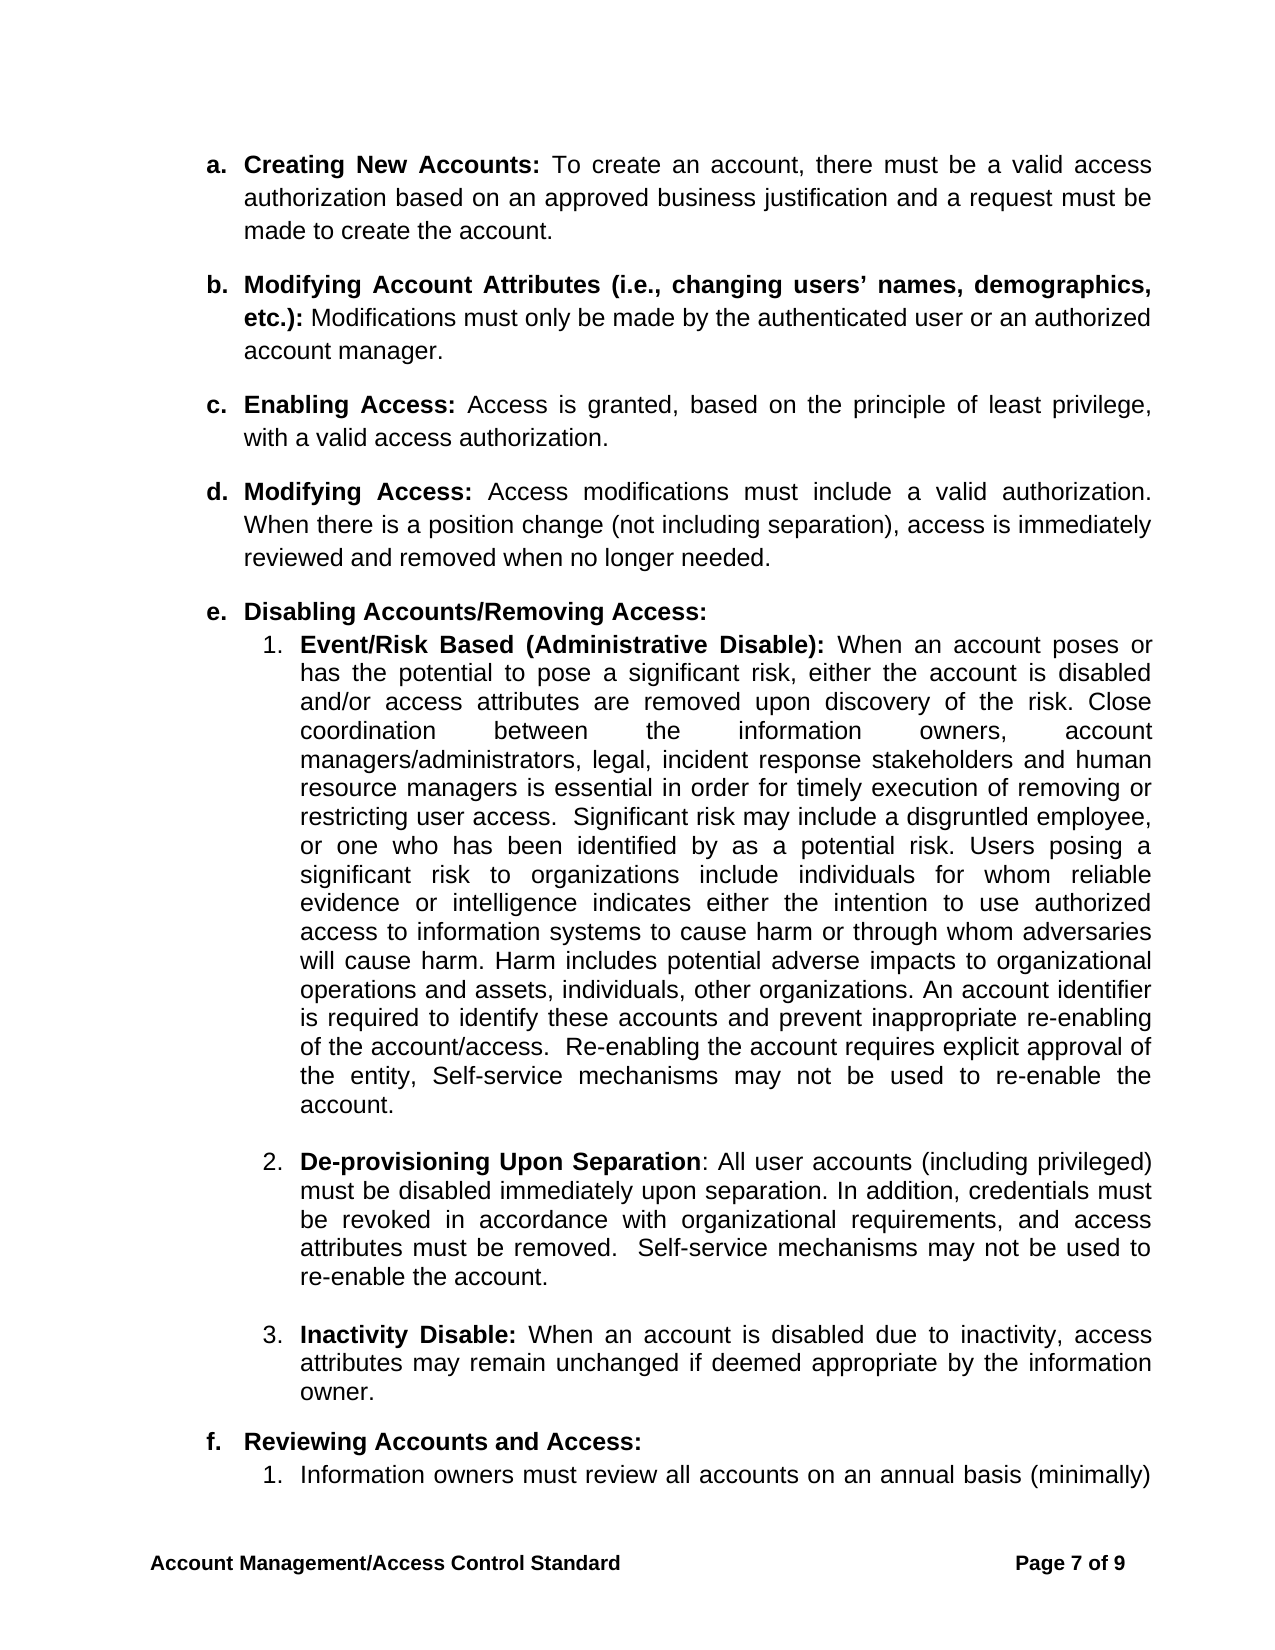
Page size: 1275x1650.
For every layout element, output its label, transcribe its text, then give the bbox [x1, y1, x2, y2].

list Enabling Access: Access is granted, based on the principle of least privilege, with a valid access authorization. [206, 390, 1153, 452]
list Event/Risk Based (Administrative Disable): When an account poses or has the potential to pose a significant risk, either the account is disabled and/or access attributes are removed upon discovery of the risk. Close coordination between the information owners, account managers/administrators, legal, incident response stakeholders and human resource managers is essential in order for timely execution of removing or restricting user access. Significant risk may include a disgruntled employee, or one who has been identified by as a potential risk. Users posing a significant risk to organizations include individuals for whom reliable evidence or intelligence indicates either the intention to use authorized access to information systems to cause harm or through whom adversaries will cause harm. Harm includes potential adverse impacts to organizational operations and assets, individuals, other organizations. An account identifier is required to identify these accounts and prevent inappropriate re-enabling of the account/access. Re-enabling the account requires explicit approval of the entity, Self-service mechanisms may not be used to re-enable the account. [262, 629, 1153, 1118]
list Modifying Account Attributes (i.e., changing users’ names, demographics, etc.): Modifications must only be made by the authenticated user or an authorized account manager. [206, 270, 1153, 365]
list Disabling Accounts/Removing Access: [206, 597, 1153, 625]
list Creating New Accounts: To create an account, there must be a valid access authorization based on an approved business justification and a request must be made to create the account. [206, 150, 1153, 245]
list Reviewing Accounts and Access: [206, 1427, 1153, 1455]
list Modifying Access: Access modifications must include a valid authorization. When there is a position change (not including separation), access is immediately reviewed and removed when no longer needed. [206, 477, 1153, 571]
list De-provisioning Upon Separation: All user accounts (including privileged) must be disabled immediately upon separation. In addition, credentials must be revoked in accordance with organizational requirements, and access attributes must be removed. Self-service mechanisms may not be used to re-enable the account. [262, 1147, 1153, 1291]
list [262, 1460, 1153, 1488]
list Inactivity Disable: When an account is disabled due to inactivity, access attributes may remain unchanged if deemed appropriate by the information owner. [262, 1319, 1153, 1406]
